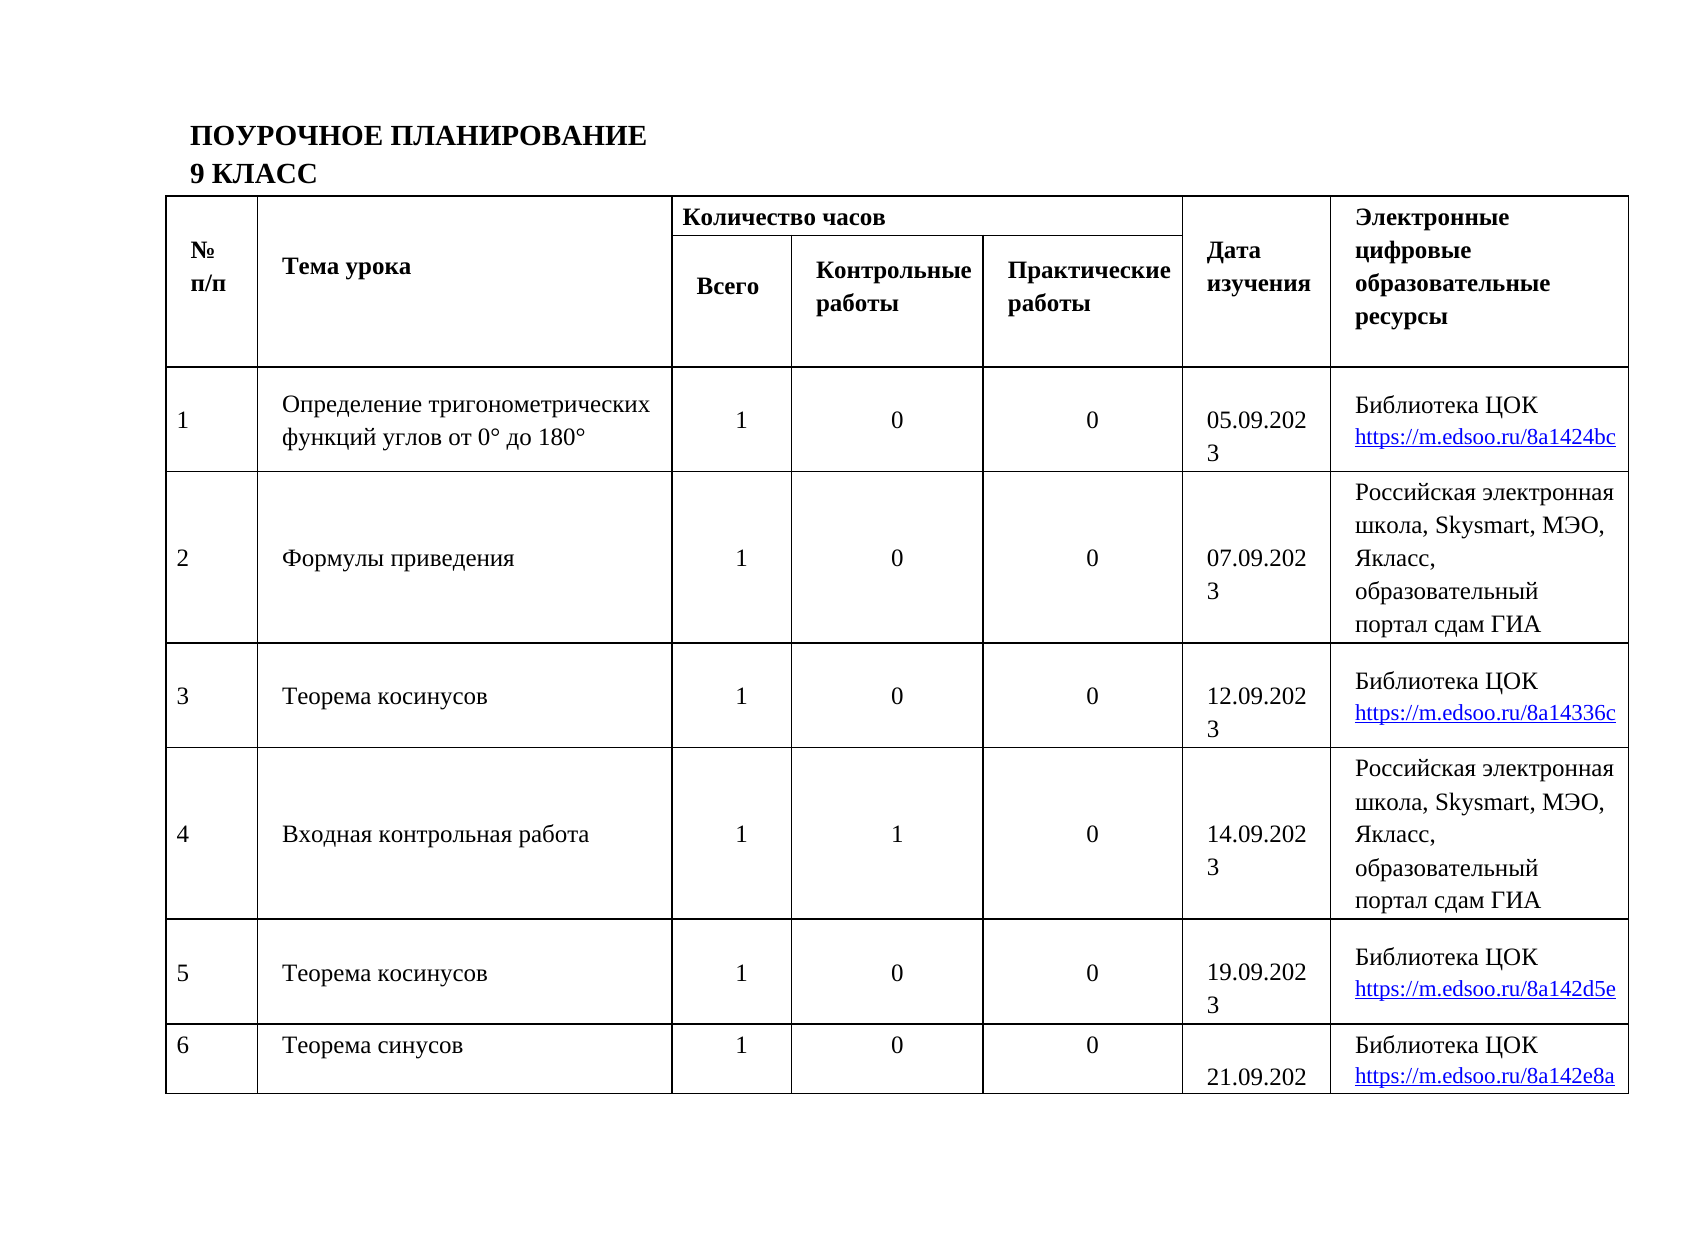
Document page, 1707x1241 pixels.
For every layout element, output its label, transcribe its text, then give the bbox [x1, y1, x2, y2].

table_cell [1331, 1025, 1628, 1092]
table_cell 4 [167, 748, 257, 918]
table_cell Контрольные работы [792, 236, 982, 366]
table_cell Российская электронная школа, Skysmart, МЭО, Якласс, образовательный портал сдам ГИА [1331, 472, 1628, 642]
table_cell Формулы приведения [258, 472, 671, 642]
table_cell Библиотека ЦОК https://m.edsoo.ru/8a14336c [1331, 644, 1628, 747]
table_cell 1 [673, 472, 791, 642]
table_cell 0 [984, 368, 1182, 471]
table_cell 05.09.2023 [1183, 368, 1330, 471]
table_header Тема урока [258, 197, 671, 366]
table_cell 1 [792, 748, 982, 918]
table_cell Определение тригонометрических функций углов от 0° до 180° [258, 368, 671, 471]
table_cell 0 [984, 472, 1182, 642]
table_cell 0 [792, 644, 982, 747]
table_cell Библиотека ЦОК https://m.edsoo.ru/8a142d5e [1331, 920, 1628, 1023]
table_cell 14.09.2023 [1183, 748, 1330, 918]
table_cell 0 [984, 1025, 1182, 1092]
table_cell 0 [984, 644, 1182, 747]
text ПОУРОЧНОЕ ПЛАНИРОВАНИЕ [190, 118, 1618, 152]
table_header Электронные цифровые образовательные ресурсы [1331, 197, 1628, 366]
table_cell 5 [167, 920, 257, 1023]
table_cell 0 [792, 920, 982, 1023]
table_cell 07.09.2023 [1183, 472, 1330, 642]
table_cell 0 [984, 748, 1182, 918]
table_cell 12.09.2023 [1183, 644, 1330, 747]
table_cell 1 [673, 1025, 791, 1092]
table_cell 19.09.2023 [1183, 920, 1330, 1023]
table_cell 0 [792, 1025, 982, 1092]
table_cell Библиотека ЦОК https://m.edsoo.ru/8a1424bc [1331, 368, 1628, 471]
table_cell Входная контрольная работа [258, 748, 671, 918]
table_cell 1 [673, 748, 791, 918]
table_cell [1331, 748, 1628, 918]
table_cell 1 [673, 920, 791, 1023]
table_cell 2 [167, 472, 257, 642]
table_cell Теорема синусов [258, 1025, 671, 1092]
table_cell 0 [792, 368, 982, 471]
table_cell 3 [167, 644, 257, 747]
table_cell Практические работы [984, 236, 1182, 366]
text 9 КЛАСС [190, 157, 1618, 190]
table_header Количество часов [673, 197, 1182, 234]
table_header Дата изучения [1183, 197, 1330, 366]
table_cell 1 [673, 368, 791, 471]
table_cell Всего [673, 236, 791, 366]
table_cell Теорема косинусов [258, 920, 671, 1023]
table_header № п/п [167, 197, 257, 366]
table_cell 1 [167, 368, 257, 471]
table_cell 21.09.2023 [1183, 1025, 1330, 1092]
table_cell 0 [792, 472, 982, 642]
table_cell 6 [167, 1025, 257, 1092]
table_cell 0 [984, 920, 1182, 1023]
table_cell 1 [673, 644, 791, 747]
table_cell Теорема косинусов [258, 644, 671, 747]
